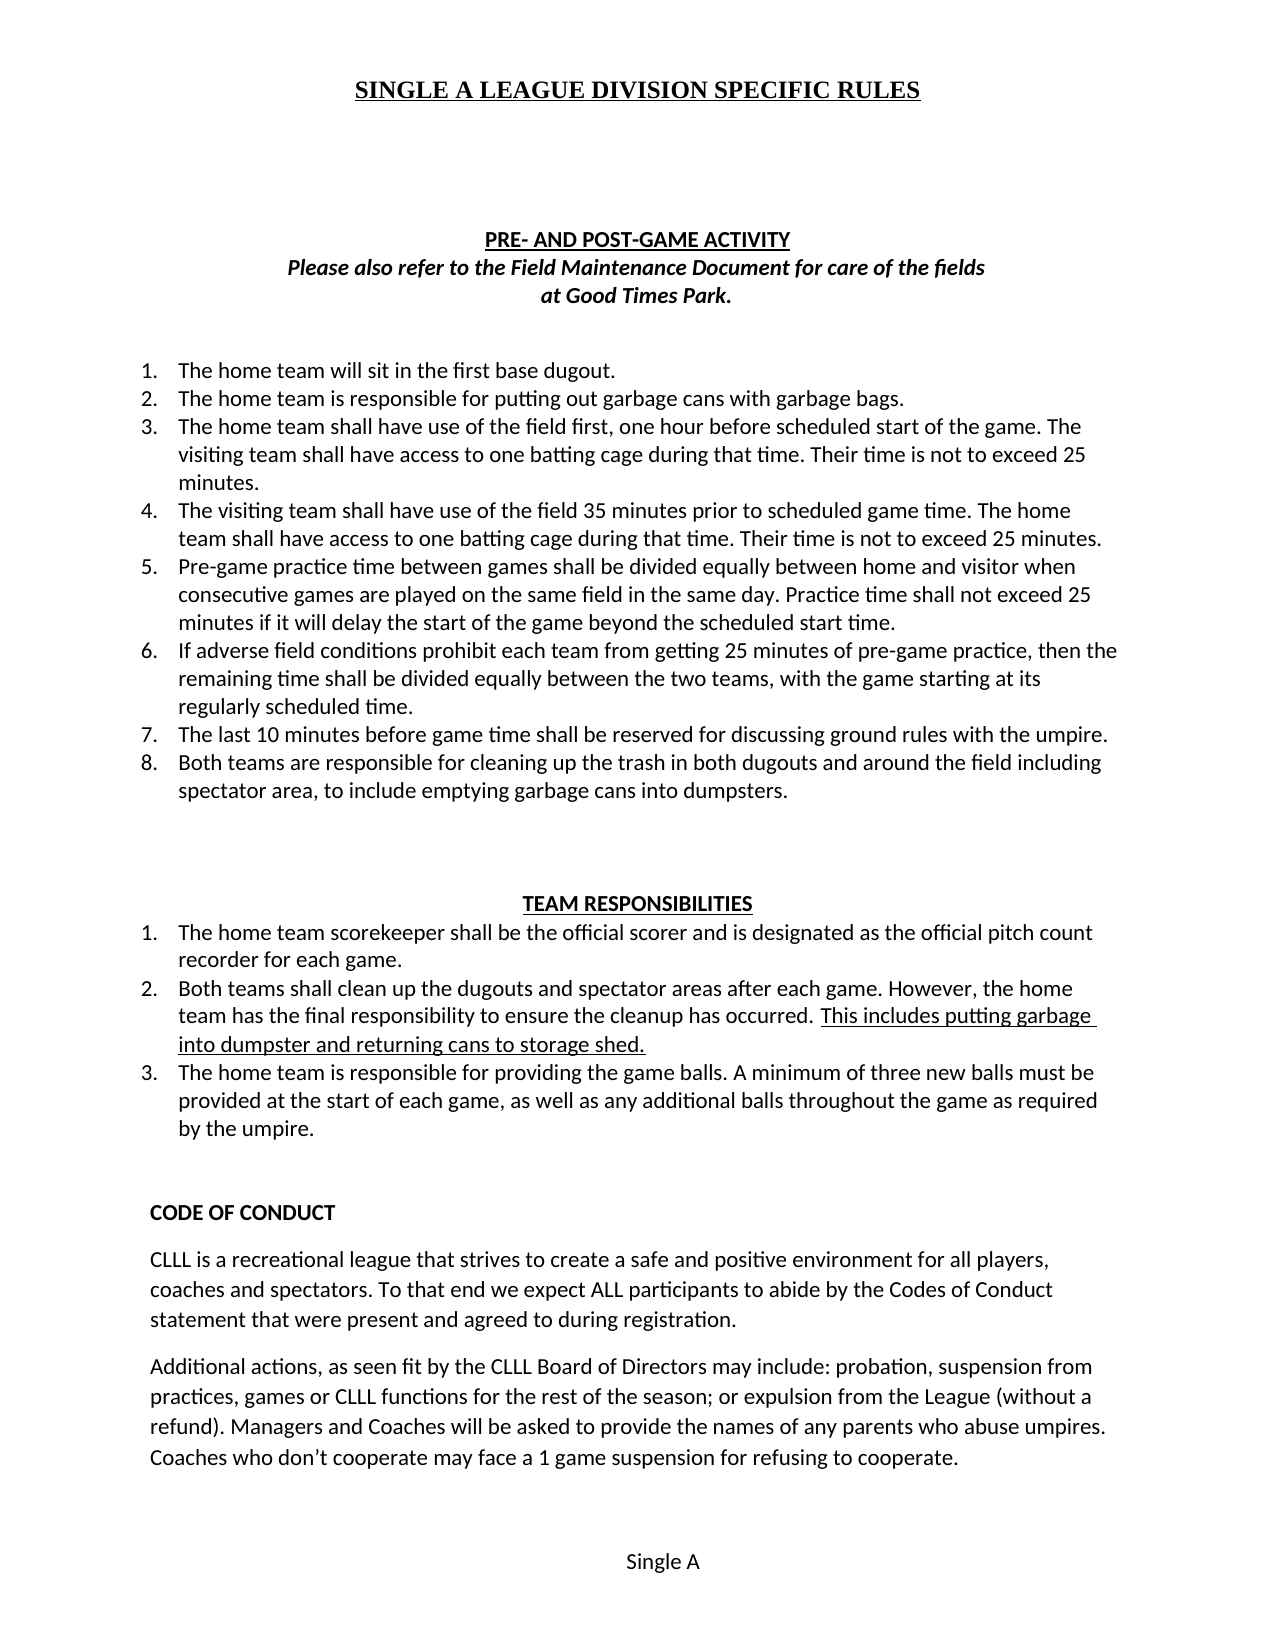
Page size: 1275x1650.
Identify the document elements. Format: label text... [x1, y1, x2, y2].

list The last 10 minutes before game time shall be reserved for discussing ground rules with the umpire. [141, 720, 1125, 748]
list Both teams shall clean up the dugouts and spectator areas after each game. However, the home team has the final responsibility to ensure the cleanup has occurred. This includes putting garbage into dumpster and returning cans to storage shed. [141, 974, 1125, 1058]
list The home team shall have use of the field first, one hour before scheduled start of the game. The visiting team shall have access to one batting cage during that time. Their time is not to exceed 25 minutes. [141, 412, 1125, 496]
list The home team is responsible for providing the game balls. A minimum of three new balls must be provided at the start of each game, as well as any additional balls throughout the game as required by the umpire. [141, 1058, 1125, 1142]
list The home team will sit in the first base dugout. [141, 356, 1125, 384]
text CLLL is a recreational league that strives to create a safe and positive environment for all players, coaches and spectators. To that end we expect ALL participants to abide by the Codes of Conduct statement that were present and agreed to during registration. [150, 1245, 1125, 1333]
text Additional actions, as seen fit by the CLLL Board of Directors may include: probation, suspension from practices, games or CLLL functions for the rest of the season; or expulsion from the League (without a refund). Managers and Coaches will be asked to provide the names of any parents who abuse umpires. Coaches who don’t cooperate may face a 1 game suspension for refusing to cooperate. [150, 1352, 1125, 1471]
list If adverse field conditions prohibit each team from getting 25 minutes of pre-game practice, then the remaining time shall be divided equally between the two teams, with the game starting at its regularly scheduled time. [141, 636, 1125, 720]
text at Good Times Park. [150, 281, 1125, 309]
list The home team scorekeeper shall be the official scorer and is designated as the official pitch count recorder for each game. [141, 918, 1125, 974]
text PRE- AND POST-GAME ACTIVITY [150, 225, 1125, 253]
list Pre-game practice time between games shall be divided equally between home and visitor when consecutive games are played on the same field in the same day. Practice time shall not exceed 25 minutes if it will delay the start of the game beyond the scheduled start time. [141, 552, 1125, 636]
list The visiting team shall have use of the field 35 minutes prior to scheduled game time. The home team shall have access to one batting cage during that time. Their time is not to exceed 25 minutes. [141, 496, 1125, 552]
list Both teams are responsible for cleaning up the trash in both dugouts and around the field including spectator area, to include emptying garbage cans into dumpsters. [141, 748, 1125, 804]
list The home team is responsible for putting out garbage cans with garbage bags. [141, 384, 1125, 412]
text CODE OF CONDUCT [150, 1198, 1125, 1226]
text Please also refer to the Field Maintenance Document for care of the fields [150, 253, 1125, 281]
text TEAM RESPONSIBILITIES [150, 889, 1125, 918]
